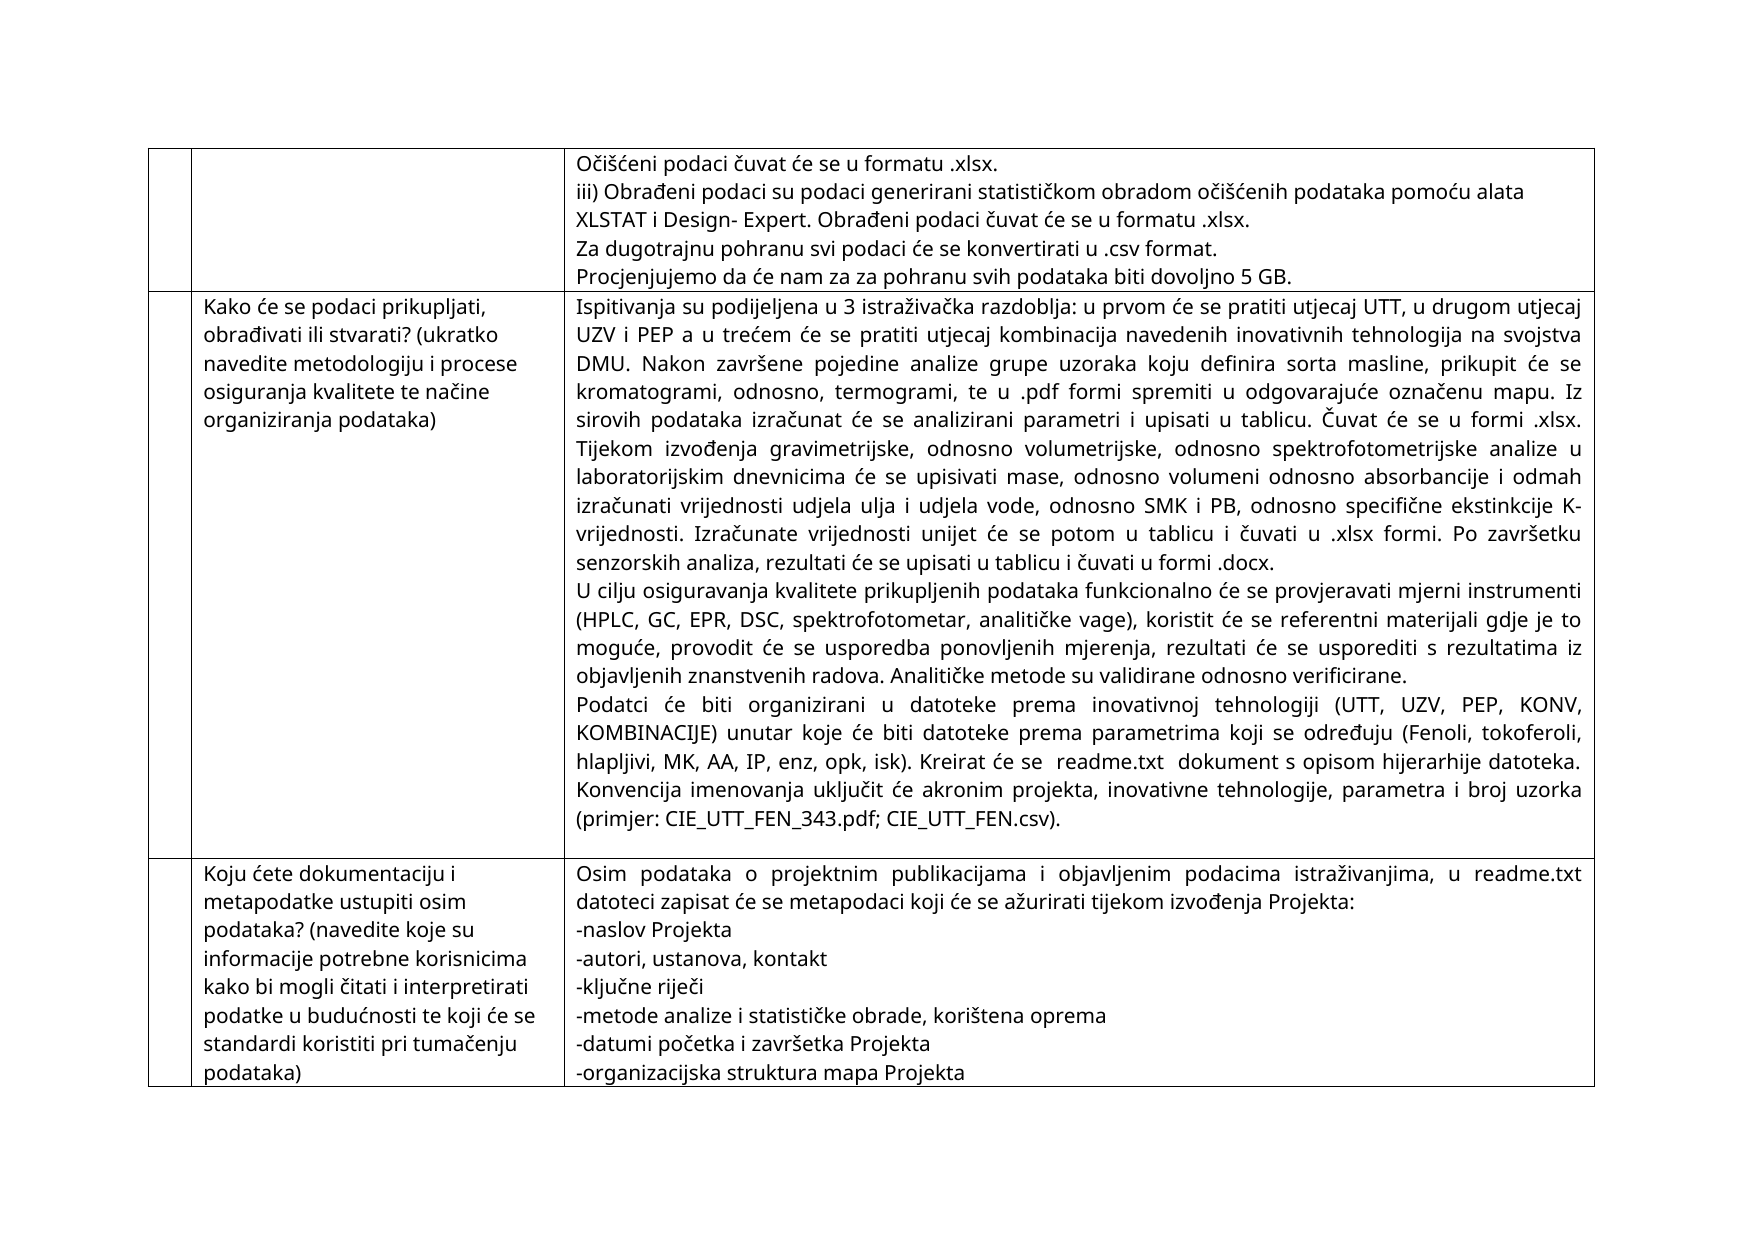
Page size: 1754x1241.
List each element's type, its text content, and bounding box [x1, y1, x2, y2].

table_cell Kako će se podaci prikupljati, obrađivati ili stvarati? (ukratko navedite metodologiju i procese osiguranja kvalitete te načine organiziranja podataka) [192, 292, 564, 858]
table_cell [565, 149, 1594, 291]
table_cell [192, 149, 564, 291]
table_cell [149, 149, 191, 291]
table_cell [149, 292, 191, 858]
table_cell [149, 859, 191, 1086]
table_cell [192, 859, 564, 1086]
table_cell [565, 859, 1594, 1086]
table_cell Ispitivanja su podijeljena u 3 istraživačka razdoblja: u prvom će se pratiti utjecaj UTT, u drugom utjecaj UZV i PEP a u trećem će se pratiti utjecaj kombinacija navedenih inovativnih tehnologija na svojstva DMU. Nakon završene pojedine analize grupe uzoraka koju definira sorta masline, prikupit će se kromatogrami, odnosno, termogrami, te u .pdf formi spremiti u odgovarajuće označenu mapu. Iz sirovih podataka izračunat će se analizirani parametri i upisati u tablicu. Čuvat će se u formi .xlsx. Tijekom izvođenja gravimetrijske, odnosno volumetrijske, odnosno spektrofotometrijske analize u laboratorijskim dnevnicima će se upisivati mase, odnosno volumeni odnosno absorbancije i odmah izračunati vrijednosti udjela ulja i udjela vode, odnosno SMK i PB, odnosno specifične ekstinkcije K-vrijednosti. Izračunate vrijednosti unijet će se potom u tablicu i čuvati u .xlsx formi. Po završetku senzorskih analiza, rezultati će se upisati u tablicu i čuvati u formi .docx. U cilju osiguravanja kvalitete prikupljenih podataka funkcionalno će se provjeravati mjerni instrumenti (HPLC, GC, EPR, DSC, spektrofotometar, analitičke vage), koristit će se referentni materijali gdje je to moguće, provodit će se usporedba ponovljenih mjerenja, rezultati će se usporediti s rezultatima iz objavljenih znanstvenih radova. Analitičke metode su validirane odnosno verificirane. Podatci će biti organizirani u datoteke prema inovativnoj tehnologiji (UTT, UZV, PEP, KONV, KOMBINACIJE) unutar koje će biti datoteke prema parametrima koji se određuju (Fenoli, tokoferoli, hlapljivi, MK, AA, IP, enz, opk, isk). Kreirat će se readme.txt dokument s opisom hijerarhije datoteka. Konvencija imenovanja uključit će akronim projekta, inovativne tehnologije, parametra i broj uzorka (primjer: CIE_UTT_FEN_343.pdf; CIE_UTT_FEN.csv). [565, 292, 1594, 858]
